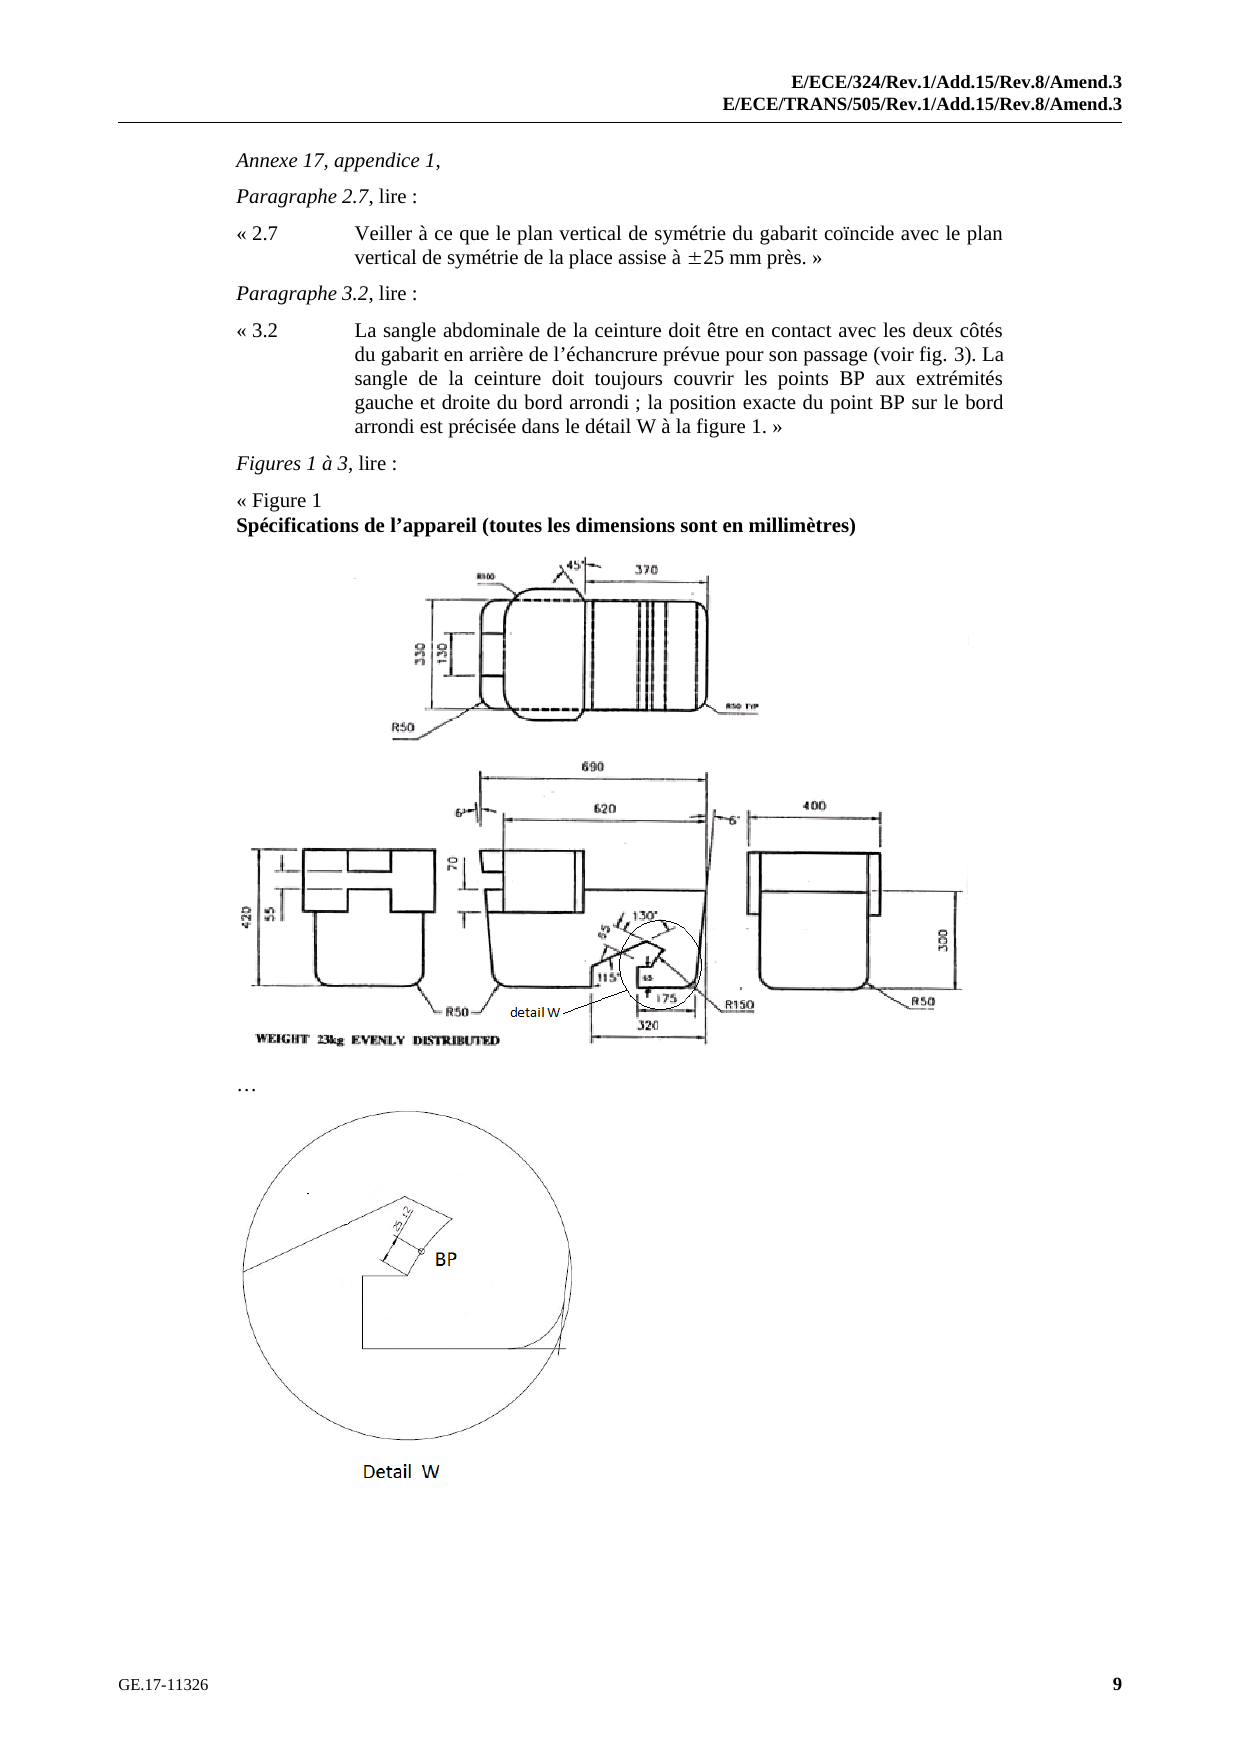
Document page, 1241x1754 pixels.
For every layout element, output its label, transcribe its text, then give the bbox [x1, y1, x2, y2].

text Figures 1 à 3, lire : [236, 451, 1004, 475]
text Paragraphe 3.2, lire : [236, 281, 1004, 305]
text « 2.7 Veiller à ce que le plan vertical de symétrie du gabarit coïncide avec le plan vertical de symétrie de la place assise à 25 mm près. » [236, 221, 1004, 269]
text … [236, 1071, 1004, 1096]
text Paragraphe 2.7, lire : [236, 184, 1004, 208]
picture [236, 549, 994, 1059]
text « Figure 1 Spécifications de l’appareil (toutes les dimensions sont en millimètres) [236, 487, 1004, 537]
picture [236, 1108, 582, 1481]
text « 3.2 La sangle abdominale de la ceinture doit être en contact avec les deux côtés du gabarit en arrière de l’échancrure prévue pour son passage (voir fig. 3). La sangle de la ceinture doit toujours couvrir les points BP aux extrémités gauche et droite du bord arrondi ; la position exacte du point BP sur le bord arrondi est précisée dans le détail W à la figure 1. » [236, 318, 1004, 438]
text Annexe 17, appendice 1, [236, 148, 1004, 172]
